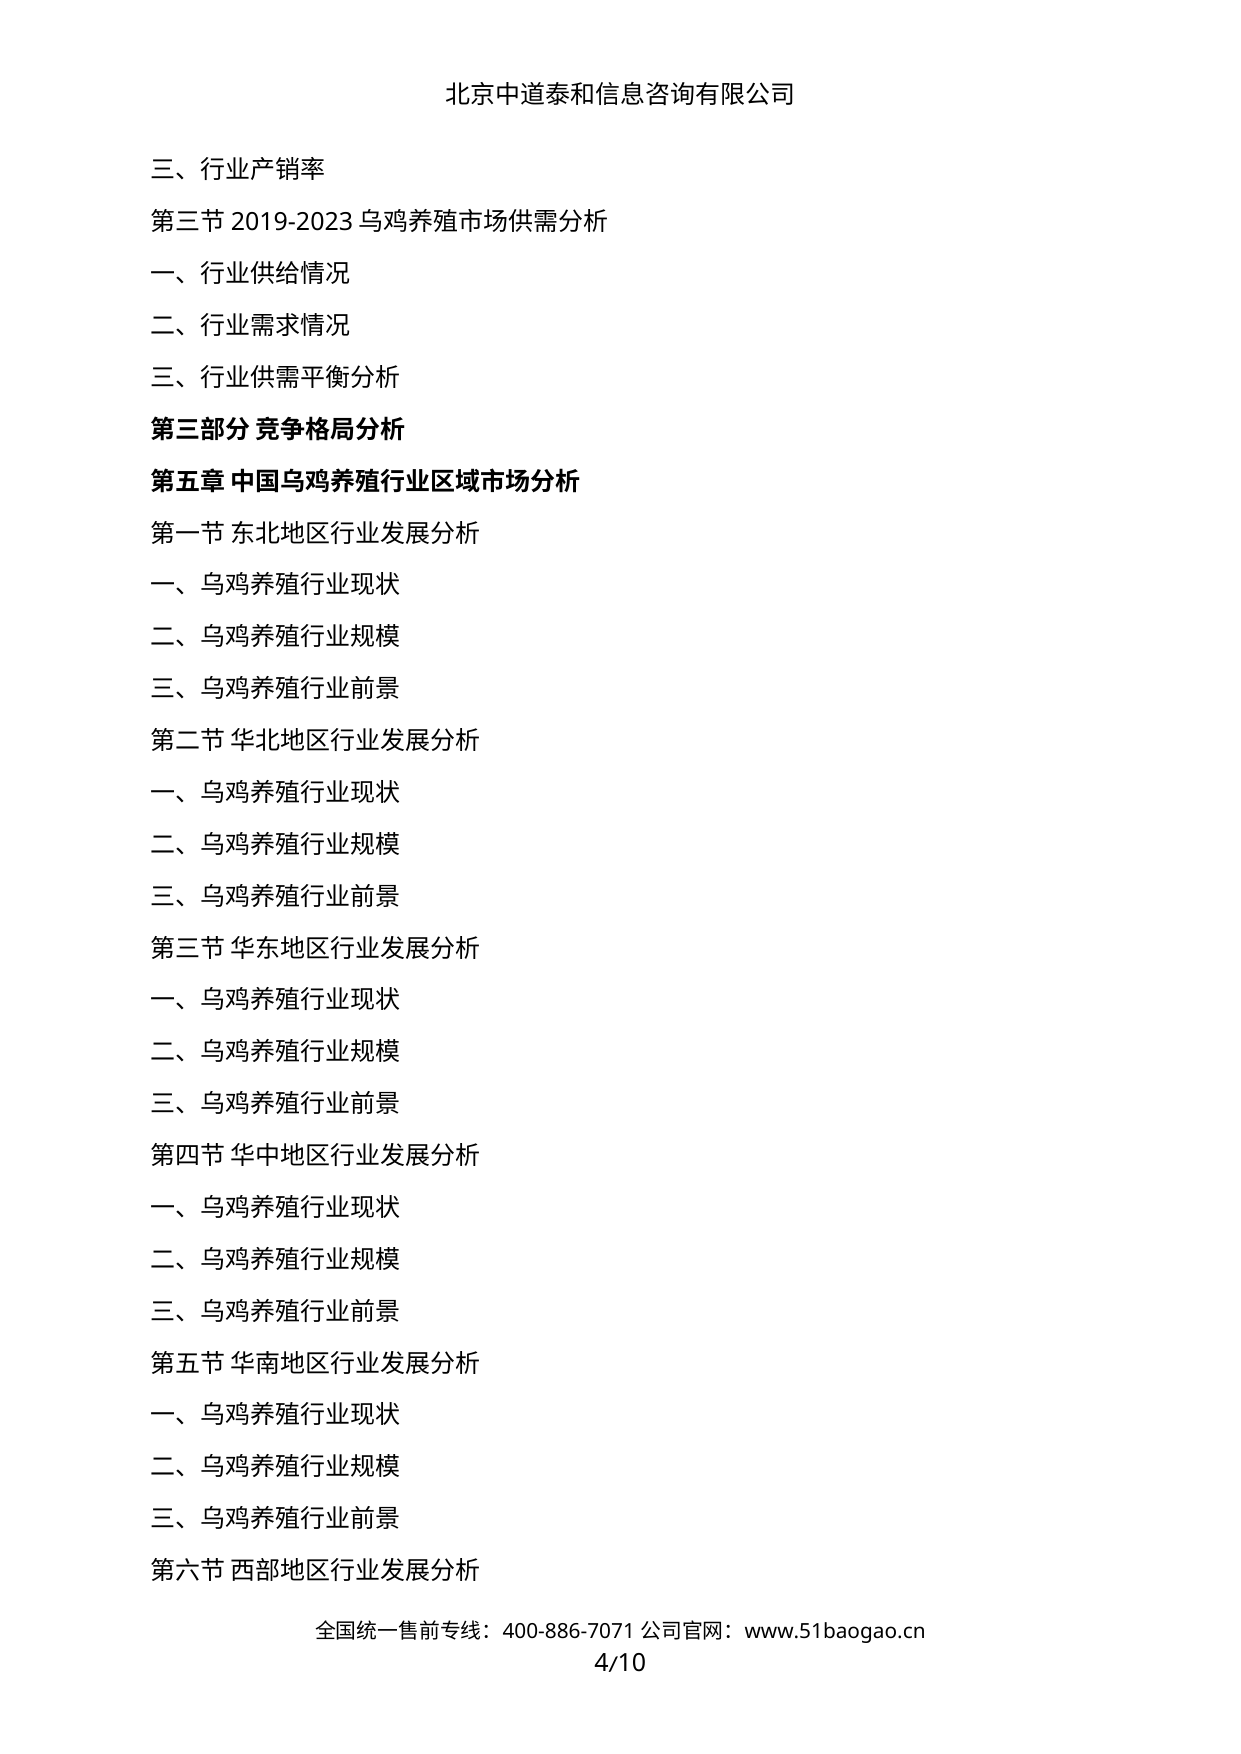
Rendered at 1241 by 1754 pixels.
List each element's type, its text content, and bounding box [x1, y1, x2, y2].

text 第五章 中国乌鸡养殖行业区域市场分析 [150, 461, 1090, 497]
text 一、乌鸡养殖行业现状 [150, 1395, 1090, 1431]
text 二、乌鸡养殖行业规模 [150, 1239, 1090, 1276]
text 二、行业需求情况 [150, 306, 1090, 342]
text 三、乌鸡养殖行业前景 [150, 1499, 1090, 1535]
text 三、行业产销率 [150, 150, 1090, 186]
text 三、行业供需平衡分析 [150, 357, 1090, 394]
text 第六节 西部地区行业发展分析 [150, 1551, 1090, 1587]
text 二、乌鸡养殖行业规模 [150, 824, 1090, 861]
text 第三节 2019-2023乌鸡养殖市场供需分析 [150, 202, 1090, 238]
text 第四节 华中地区行业发展分析 [150, 1136, 1090, 1172]
text 第五节 华南地区行业发展分析 [150, 1343, 1090, 1379]
text 三、乌鸡养殖行业前景 [150, 1291, 1090, 1327]
text 第一节 东北地区行业发展分析 [150, 513, 1090, 549]
text 三、乌鸡养殖行业前景 [150, 876, 1090, 912]
text 一、乌鸡养殖行业现状 [150, 1187, 1090, 1224]
text 第二节 华北地区行业发展分析 [150, 721, 1090, 757]
text 一、乌鸡养殖行业现状 [150, 565, 1090, 601]
text 二、乌鸡养殖行业规模 [150, 1447, 1090, 1483]
text 二、乌鸡养殖行业规模 [150, 1032, 1090, 1068]
text 三、乌鸡养殖行业前景 [150, 1084, 1090, 1120]
text 二、乌鸡养殖行业规模 [150, 617, 1090, 653]
text 第三部分 竞争格局分析 [150, 409, 1090, 446]
text 一、乌鸡养殖行业现状 [150, 980, 1090, 1016]
text 三、乌鸡养殖行业前景 [150, 669, 1090, 705]
text 第三节 华东地区行业发展分析 [150, 928, 1090, 964]
text 一、行业供给情况 [150, 254, 1090, 290]
text 一、乌鸡养殖行业现状 [150, 772, 1090, 809]
